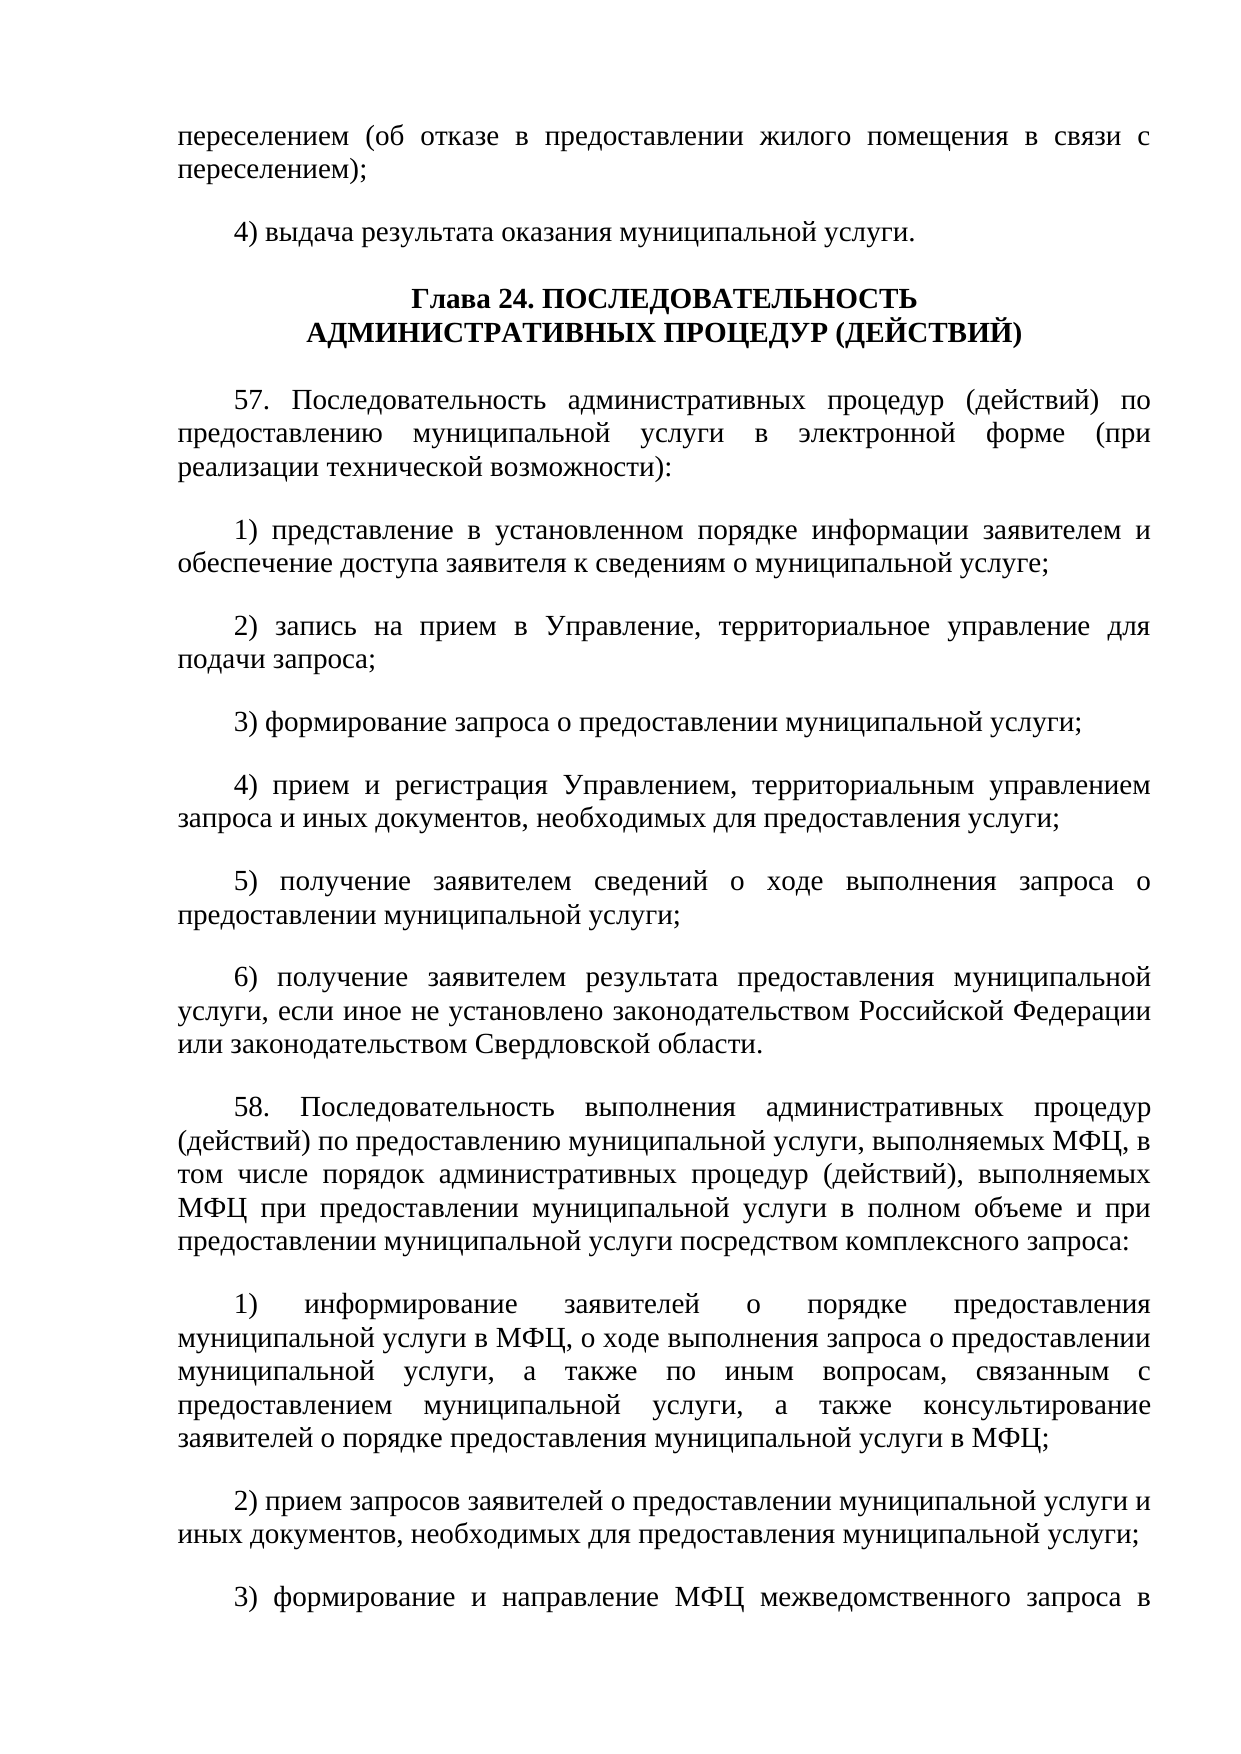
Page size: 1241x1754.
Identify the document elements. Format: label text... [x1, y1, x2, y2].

text 58. Последовательность выполнения административных процедур (действий) по предоставлению муниципальной услуги, выполняемых МФЦ, в том числе порядок административных процедур (действий), выполняемых МФЦ при предоставлении муниципальной услуги в полном объеме и при предоставлении муниципальной услуги посредством комплексного запроса: [177, 1089, 1152, 1257]
text 1) представление в установленном порядке информации заявителем и обеспечение доступа заявителя к сведениям о муниципальной услуге; [177, 512, 1152, 579]
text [177, 118, 1152, 185]
title Глава 24. ПОСЛЕДОВАТЕЛЬНОСТЬ [177, 281, 1152, 315]
text 2) прием запросов заявителей о предоставлении муниципальной услуги и иных документов, необходимых для предоставления муниципальной услуги; [177, 1483, 1152, 1550]
text 6) получение заявителем результата предоставления муниципальной услуги, если иное не установлено законодательством Российской Федерации или законодательством Свердловской области. [177, 959, 1152, 1060]
text 5) получение заявителем сведений о ходе выполнения запроса о предоставлении муниципальной услуги; [177, 863, 1152, 930]
text 4) прием и регистрация Управлением, территориальным управлением запроса и иных документов, необходимых для предоставления услуги; [177, 767, 1152, 834]
title АДМИНИСТРАТИВНЫХ ПРОЦЕДУР (ДЕЙСТВИЙ) [177, 315, 1152, 348]
text 3) формирование запроса о предоставлении муниципальной услуги; [177, 704, 1152, 738]
text 4) выдача результата оказания муниципальной услуги. [177, 214, 1152, 248]
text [177, 1579, 1152, 1613]
text 57. Последовательность административных процедур (действий) по предоставлению муниципальной услуги в электронной форме (при реализации технической возможности): [177, 382, 1152, 483]
text 1) информирование заявителей о порядке предоставления муниципальной услуги в МФЦ, о ходе выполнения запроса о предоставлении муниципальной услуги, а также по иным вопросам, связанным с предоставлением муниципальной услуги, а также консультирование заявителей о порядке предоставления муниципальной услуги в МФЦ; [177, 1286, 1152, 1454]
text 2) запись на прием в Управление, территориальное управление для подачи запроса; [177, 608, 1152, 675]
